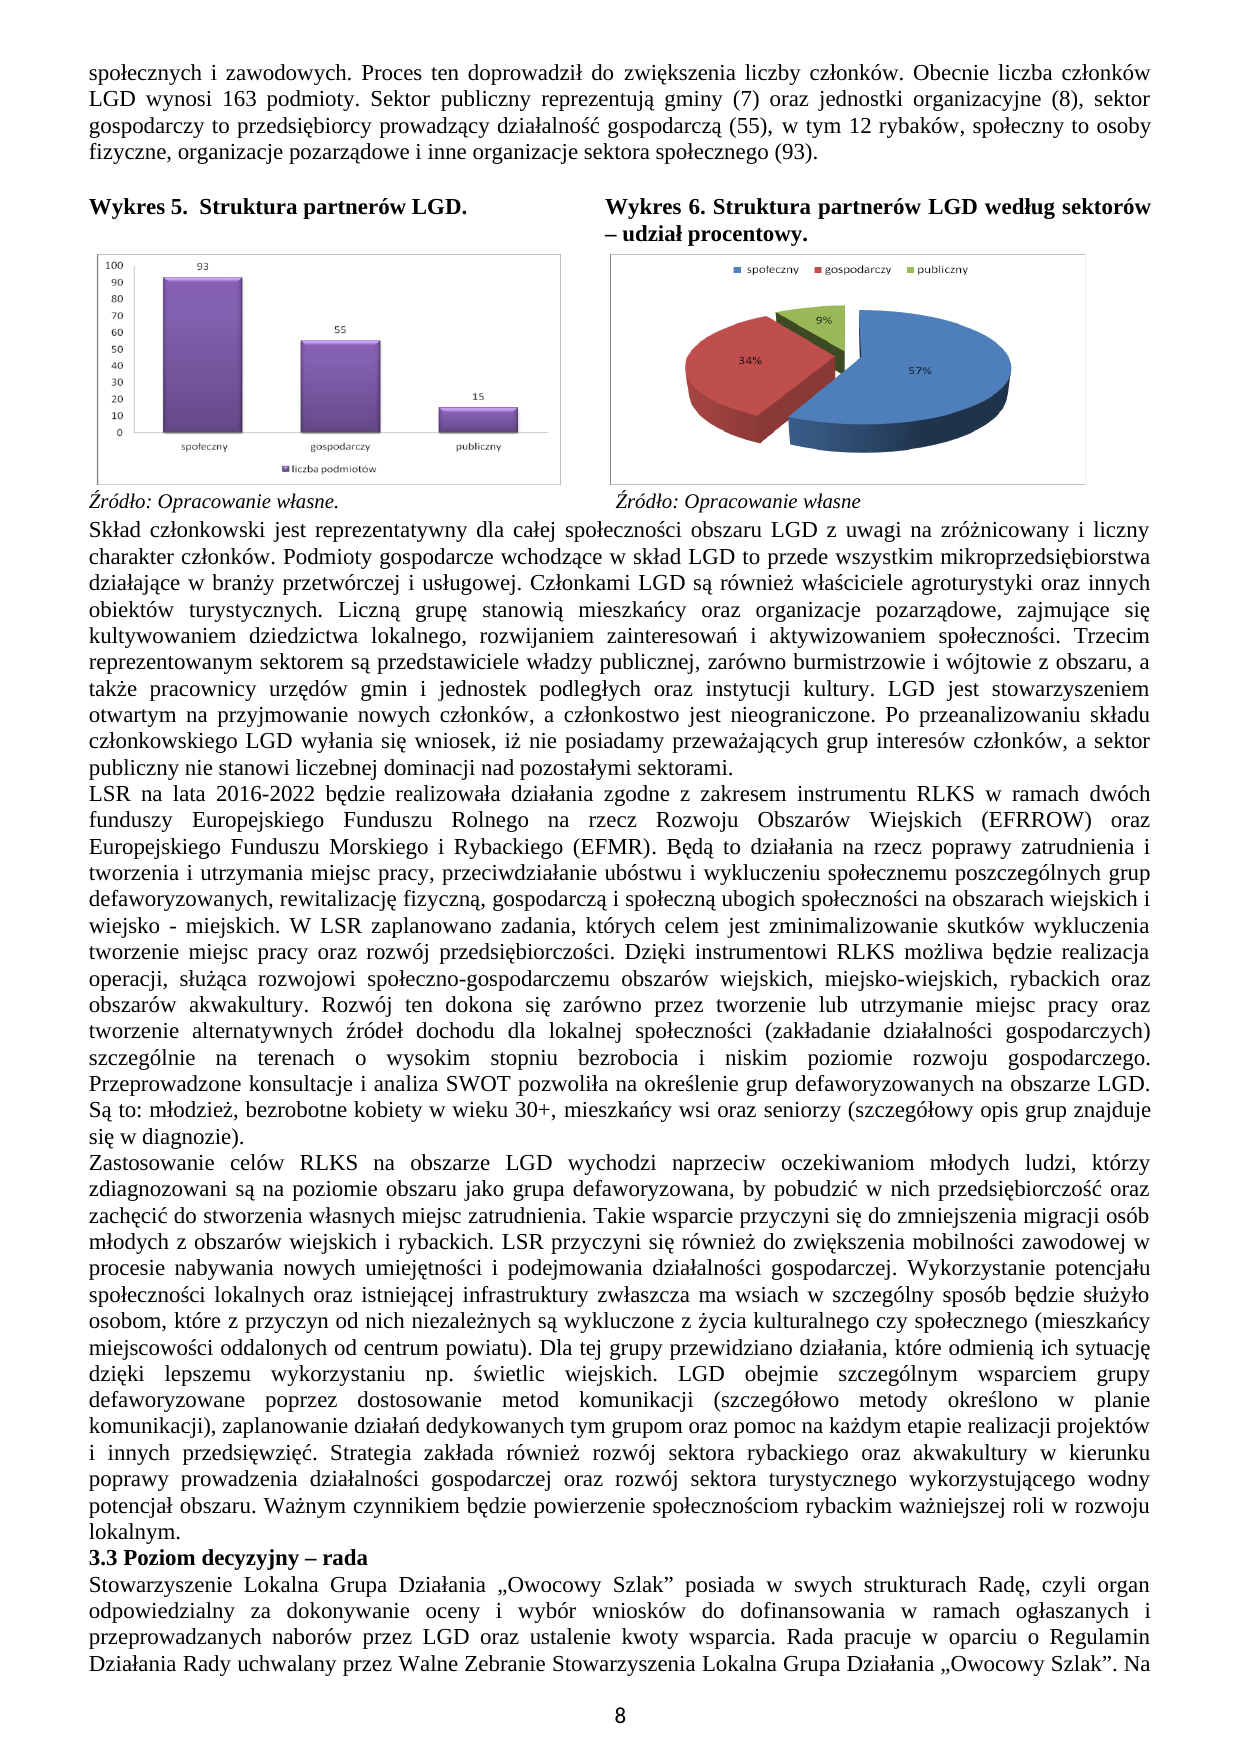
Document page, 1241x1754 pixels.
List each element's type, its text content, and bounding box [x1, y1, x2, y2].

text 3.3 Poziom decyzyjny – rada [89, 1544, 1152, 1571]
text LSR na lata 2016-2022 będzie realizowała działania zgodne z zakresem instrumentu RLKS w ramach dwóch funduszy Europejskiego Funduszu Rolnego na rzecz Rozwoju Obszarów Wiejskich (EFRROW) oraz Europejskiego Funduszu Morskiego i Rybackiego (EFMR). Będą to działania na rzecz poprawy zatrudnienia i tworzenia i utrzymania miejsc pracy, przeciwdziałanie ubóstwu i wykluczeniu społecznemu poszczególnych grup defaworyzowanych, rewitalizację fizyczną, gospodarczą i społeczną ubogich społeczności na obszarach wiejskich i wiejsko - miejskich. W LSR zaplanowano zadania, których celem jest zminimalizowanie skutków wykluczenia tworzenie miejsc pracy oraz rozwój przedsiębiorczości. Dzięki instrumentowi RLKS możliwa będzie realizacja operacji, służąca rozwojowi społeczno-gospodarczemu obszarów wiejskich, miejsko-wiejskich, rybackich oraz obszarów akwakultury. Rozwój ten dokona się zarówno przez tworzenie lub utrzymanie miejsc pracy oraz tworzenie alternatywnych źródeł dochodu dla lokalnej społeczności (zakładanie działalności gospodarczych) szczególnie na terenach o wysokim stopniu bezrobocia i niskim poziomie rozwoju gospodarczego. Przeprowadzone konsultacje i analiza SWOT pozwoliła na określenie grup defaworyzowanych na obszarze LGD. Są to: młodzież, bezrobotne kobiety w wieku 30+, mieszkańcy wsi oraz seniorzy (szczegółowy opis grup znajduje się w diagnozie). [89, 780, 1152, 1149]
text Skład członkowski jest reprezentatywny dla całej społeczności obszaru LGD z uwagi na zróżnicowany i liczny charakter członków. Podmioty gospodarcze wchodzące w skład LGD to przede wszystkim mikroprzedsiębiorstwa działające w branży przetwórczej i usługowej. Członkami LGD są również właściciele agroturystyki oraz innych obiektów turystycznych. Liczną grupę stanowią mieszkańcy oraz organizacje pozarządowe, zajmujące się kultywowaniem dziedzictwa lokalnego, rozwijaniem zainteresowań i aktywizowaniem społeczności. Trzecim reprezentowanym sektorem są przedstawiciele władzy publicznej, zarówno burmistrzowie i wójtowie z obszaru, a także pracownicy urzędów gmin i jednostek podległych oraz instytucji kultury. LGD jest stowarzyszeniem otwartym na przyjmowanie nowych członków, a członkostwo jest nieograniczone. Po przeanalizowaniu składu członkowskiego LGD wyłania się wniosek, iż nie posiadamy przeważających grup interesów członków, a sektor publiczny nie stanowi liczebnej dominacji nad pozostałymi sektorami. [89, 517, 1152, 780]
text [89, 59, 1152, 164]
text Wykres 5. Struktura partnerów LGD. Wykres 6. Struktura partnerów LGD według sektorów – udział procentowy. [89, 193, 1152, 246]
text Źródło: Opracowanie własne. Źródło: Opracowanie własne [89, 489, 1152, 513]
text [89, 1571, 1152, 1676]
text Zastosowanie celów RLKS na obszarze LGD wychodzi naprzeciw oczekiwaniom młodych ludzi, którzy zdiagnozowani są na poziomie obszaru jako grupa defaworyzowana, by pobudzić w nich przedsiębiorczość oraz zachęcić do stworzenia własnych miejsc zatrudnienia. Takie wsparcie przyczyni się do zmniejszenia migracji osób młodych z obszarów wiejskich i rybackich. LSR przyczyni się również do zwiększenia mobilności zawodowej w procesie nabywania nowych umiejętności i podejmowania działalności gospodarczej. Wykorzystanie potencjału społeczności lokalnych oraz istniejącej infrastruktury zwłaszcza ma wsiach w szczególny sposób będzie służyło osobom, które z przyczyn od nich niezależnych są wykluczone z życia kulturalnego czy społecznego (mieszkańcy miejscowości oddalonych od centrum powiatu). Dla tej grupy przewidziano działania, które odmienią ich sytuację dzięki lepszemu wykorzystaniu np. świetlic wiejskich. LGD obejmie szczególnym wsparciem grupy defaworyzowane poprzez dostosowanie metod komunikacji (szczegółowo metody określono w planie komunikacji), zaplanowanie działań dedykowanych tym grupom oraz pomoc na każdym etapie realizacji projektów i innych przedsięwzięć. Strategia zakłada również rozwój sektora rybackiego oraz akwakultury w kierunku poprawy prowadzenia działalności gospodarczej oraz rozwój sektora turystycznego wykorzystującego wodny potencjał obszaru. Ważnym czynnikiem będzie powierzenie społecznościom rybackim ważniejszej roli w rozwoju lokalnym. [89, 1149, 1152, 1544]
picture [609, 254, 1085, 485]
picture [96, 254, 561, 485]
